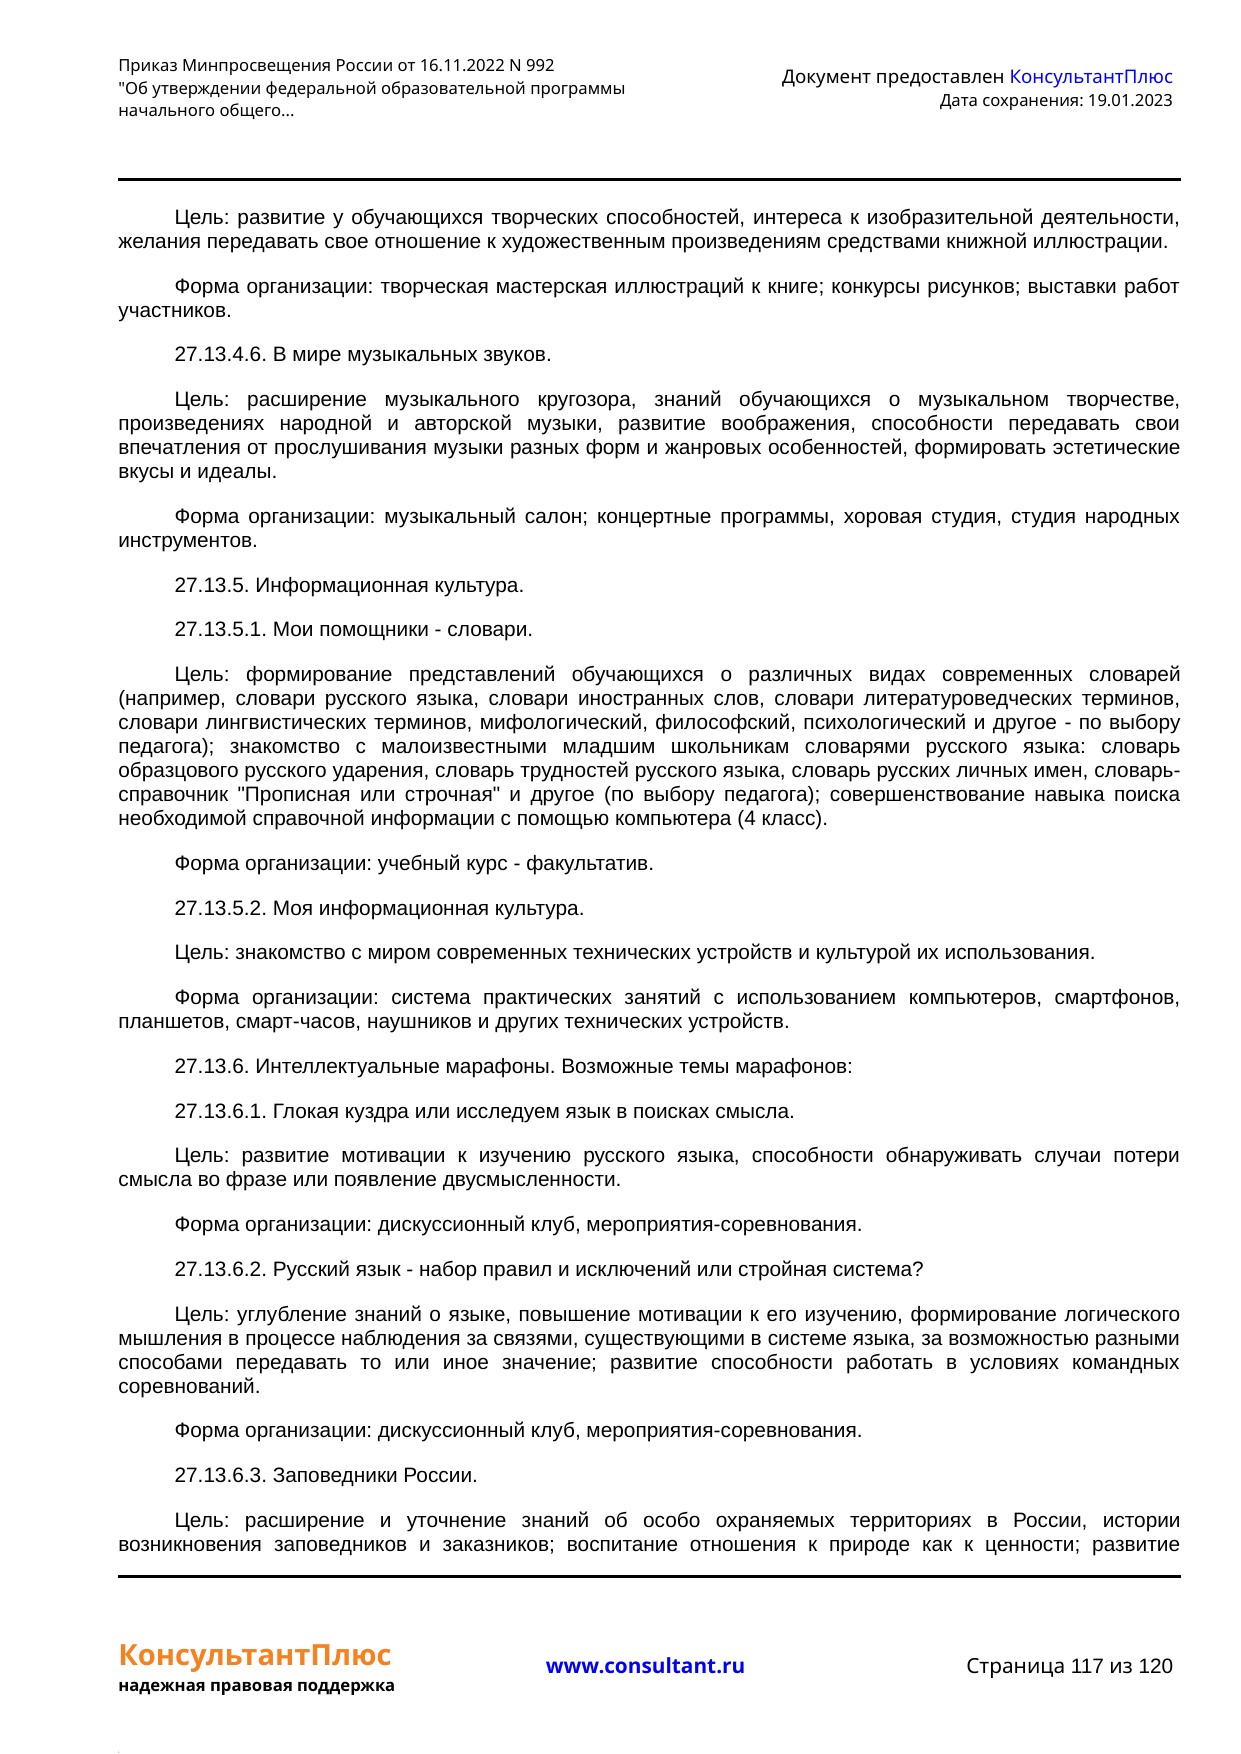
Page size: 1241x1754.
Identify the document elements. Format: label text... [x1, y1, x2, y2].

text Форма организации: дискуссионный клуб, мероприятия-соревнования. [118, 1212, 1181, 1236]
text 27.13.6.3. Заповедники России. [118, 1463, 1181, 1487]
text 27.13.6. Интеллектуальные марафоны. Возможные темы марафонов: [118, 1054, 1181, 1078]
text Цель: развитие мотивации к изучению русского языка, способности обнаруживать случаи потери смысла во фразе или появление двусмысленности. [118, 1143, 1181, 1191]
text 27.13.6.1. Глокая куздра или исследуем язык в поисках смысла. [118, 1098, 1181, 1122]
text 27.13.6.2. Русский язык - набор правил и исключений или стройная система? [118, 1257, 1181, 1281]
text 27.13.5. Информационная культура. [118, 572, 1181, 596]
text Цель: формирование представлений обучающихся о различных видах современных словарей (например, словари русского языка, словари иностранных слов, словари литературоведческих терминов, словари лингвистических терминов, мифологический, философский, психологический и другое - по выбору педагога); знакомство с малоизвестными младшим школьникам словарями русского языка: словарь образцового русского ударения, словарь трудностей русского языка, словарь русских личных имен, словарь-справочник "Прописная или строчная" и другое (по выбору педагога); совершенствование навыка поиска необходимой справочной информации с помощью компьютера (4 класс). [118, 662, 1181, 830]
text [118, 1508, 1181, 1556]
text 27.13.5.1. Мои помощники - словари. [118, 617, 1181, 641]
text Цель: углубление знаний о языке, повышение мотивации к его изучению, формирование логического мышления в процессе наблюдения за связями, существующими в системе языка, за возможностью разными способами передавать то или иное значение; развитие способности работать в условиях командных соревнований. [118, 1302, 1181, 1397]
text Цель: развитие у обучающихся творческих способностей, интереса к изобразительной деятельности, желания передавать свое отношение к художественным произведениям средствами книжной иллюстрации. [118, 205, 1181, 253]
text Форма организации: система практических занятий с использованием компьютеров, смартфонов, планшетов, смарт-часов, наушников и других технических устройств. [118, 985, 1181, 1033]
text Цель: расширение музыкального кругозора, знаний обучающихся о музыкальном творчестве, произведениях народной и авторской музыки, развитие воображения, способности передавать свои впечатления от прослушивания музыки разных форм и жанровых особенностей, формировать эстетические вкусы и идеалы. [118, 387, 1181, 483]
text Форма организации: музыкальный салон; концертные программы, хоровая студия, студия народных инструментов. [118, 504, 1181, 552]
text Форма организации: учебный курс - факультатив. [118, 851, 1181, 874]
text Цель: знакомство с миром современных технических устройств и культурой их использования. [118, 940, 1181, 964]
text Форма организации: дискуссионный клуб, мероприятия-соревнования. [118, 1418, 1181, 1442]
text 27.13.5.2. Моя информационная культура. [118, 895, 1181, 919]
text 27.13.4.6. В мире музыкальных звуков. [118, 342, 1181, 366]
text Форма организации: творческая мастерская иллюстраций к книге; конкурсы рисунков; выставки работ участников. [118, 273, 1181, 321]
